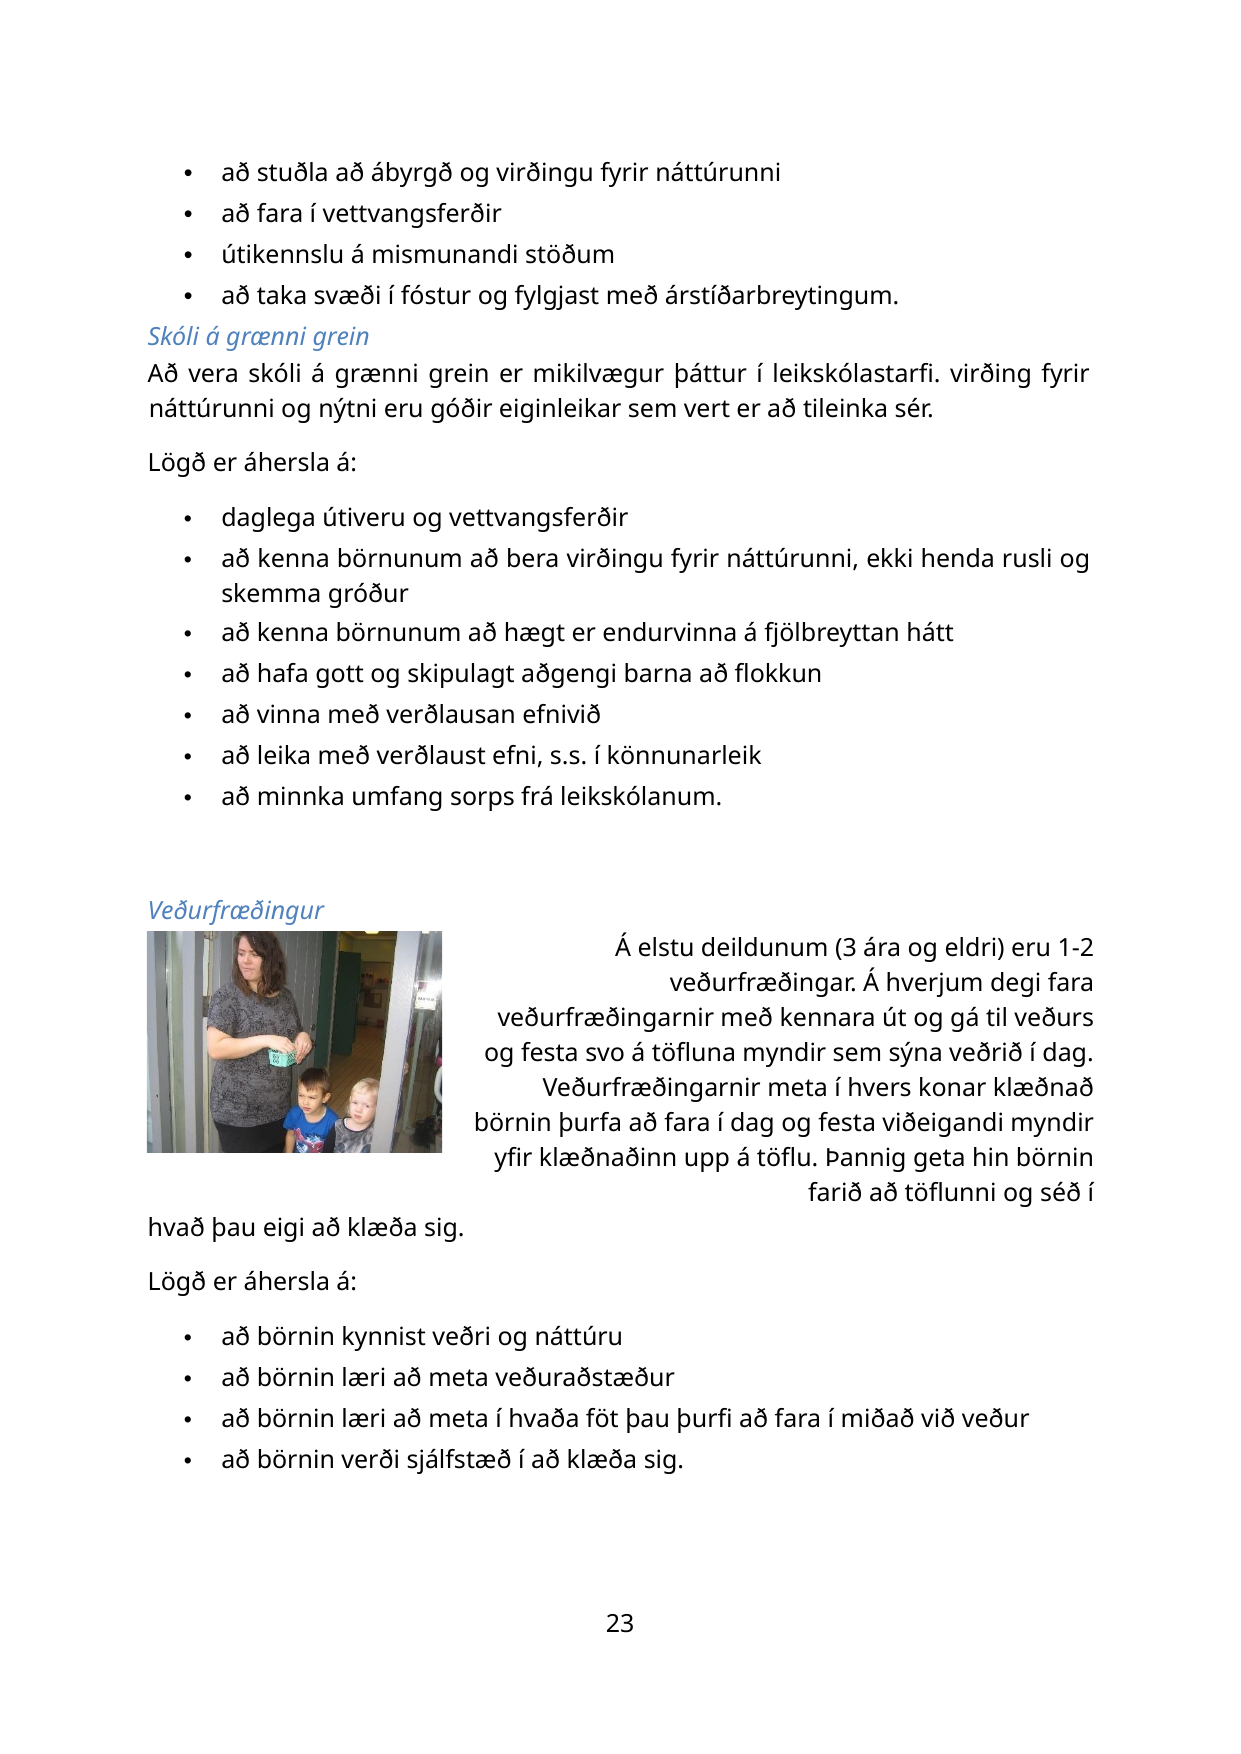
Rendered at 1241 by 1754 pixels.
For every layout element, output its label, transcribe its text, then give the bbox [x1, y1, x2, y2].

text hvað þau eigi að klæða sig. [147, 1209, 1092, 1243]
list útikennslu á mismunandi stöðum [183, 236, 1092, 271]
list daglega útiveru og vettvangsferðir [183, 500, 1092, 534]
list að kenna börnunum að bera virðingu fyrir náttúrunni, ekki henda rusli og skemma gróður [183, 541, 1092, 610]
picture [146, 931, 443, 1153]
list að hafa gott og skipulagt aðgengi barna að flokkun [183, 656, 1092, 689]
text Að vera skóli á grænni grein er mikilvægur þáttur í leikskólastarfi. virðing fyrir náttúrunni og nýtni eru góðir eiginleikar sem vert er að tileinka sér. [147, 355, 1092, 424]
list að fara í vettvangsferðir [183, 195, 1092, 229]
list að börnin læri að meta í hvaða föt þau þurfi að fara í miðað við veður [183, 1400, 1092, 1434]
list að vinna með verðlausan efnivið [183, 697, 1092, 731]
text Á elstu deildunum (3 ára og eldri) eru 1-2 veðurfræðingar. Á hverjum degi fara veðurfræðingarnir með kennara út og gá til veðurs og festa svo á töfluna myndir sem sýna veðrið í dag. Veðurfræðingarnir meta í hvers konar klæðnað börnin þurfa að fara í dag og festa viðeigandi myndir yfir klæðnaðinn upp á töflu. Þannig geta hin börnin farið að töflunni og séð í [121, 929, 1094, 1208]
list að börnin kynnist veðri og náttúru [183, 1318, 1092, 1352]
list að kenna börnunum að hægt er endurvinna á fjölbreyttan hátt [183, 614, 1092, 648]
text Lögð er áhersla á: [147, 445, 1092, 479]
list að leika með verðlaust efni, s.s. í könnunarleik [183, 738, 1092, 772]
subtitle Skóli á grænni grein [147, 318, 1093, 353]
list að stuðla að ábyrgð og virðingu fyrir náttúrunni [183, 154, 1092, 188]
list að börnin læri að meta veðuraðstæður [183, 1359, 1092, 1393]
list að börnin verði sjálfstæð í að klæða sig. [183, 1441, 1092, 1475]
text Lögð er áhersla á: [147, 1263, 1092, 1297]
list að taka svæði í fóstur og fylgjast með árstíðarbreytingum. [183, 277, 1092, 312]
subtitle Veðurfræðingur [147, 893, 1093, 927]
list að minnka umfang sorps frá leikskólanum. [183, 779, 1092, 813]
